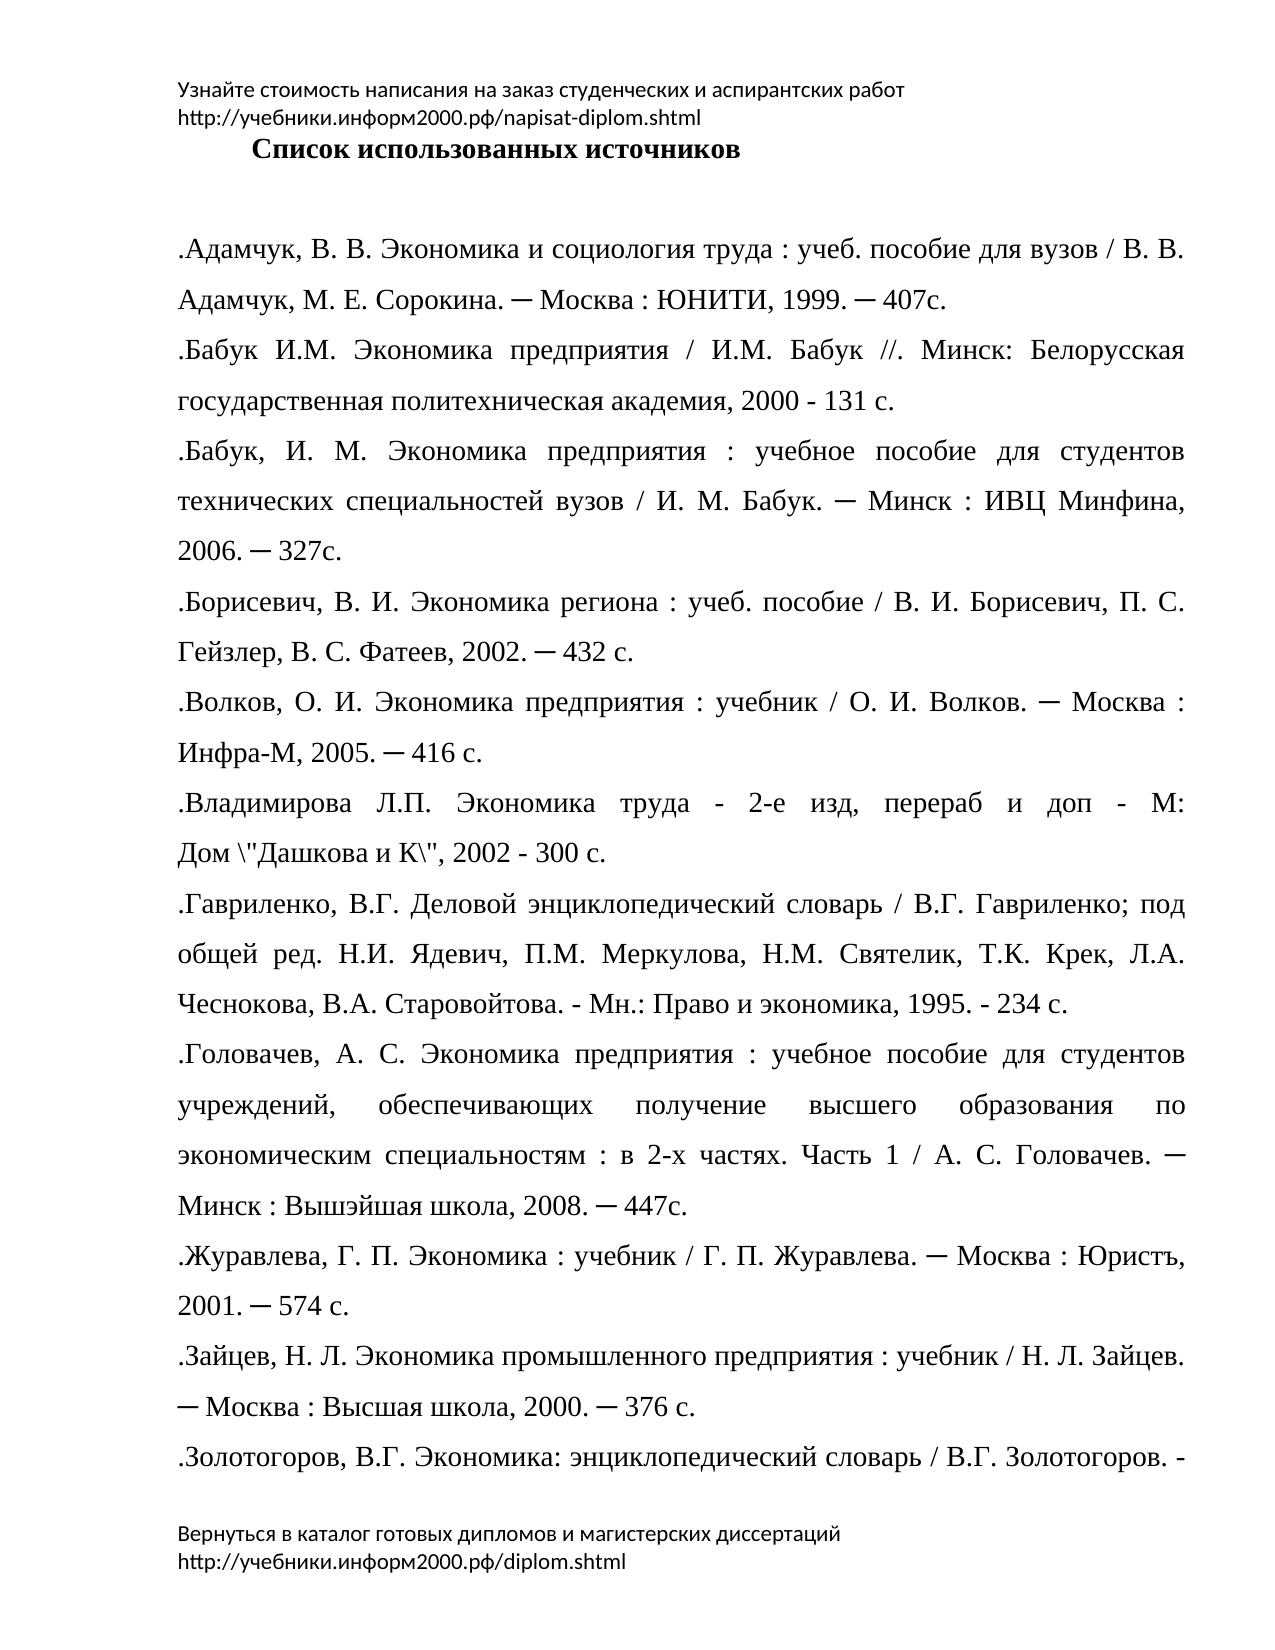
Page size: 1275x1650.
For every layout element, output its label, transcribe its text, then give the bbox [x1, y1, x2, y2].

text .Бабук, И. М. Экономика предприятия : учебное пособие для студентов технических специальностей вузов / И. М. Бабук. ─ Минск : ИВЦ Минфина, 2006. ─ 327с. [177, 433, 1186, 567]
text .Волков, О. И. Экономика предприятия : учебник / О. И. Волков. ─ Москва : Инфра-М, 2005. ─ 416 с. [177, 684, 1186, 768]
text .Головачев, А. С. Экономика предприятия : учебное пособие для студентов учреждений, обеспечивающих получение высшего образования по экономическим специальностям : в 2-х частях. Часть 1 / А. С. Головачев. ─ Минск : Вышэйшая школа, 2008. ─ 447с. [177, 1037, 1186, 1221]
text .Адамчук, В. В. Экономика и социология труда : учеб. пособие для вузов / В. В. Адамчук, М. Е. Сорокина. ─ Москва : ЮНИТИ, 1999. ─ 407с. [177, 232, 1186, 316]
text Список использованных источников [177, 131, 1186, 164]
text .Владимирова Л.П. Экономика труда - 2-е изд, перераб и доп - М: Дом \"Дашкова и К\", 2002 - 300 с. [177, 785, 1186, 869]
text .Зайцев, Н. Л. Экономика промышленного предприятия : учебник / Н. Л. Зайцев. ─ Москва : Высшая школа, 2000. ─ 376 с. [177, 1338, 1186, 1422]
text .Гавриленко, В.Г. Деловой энциклопедический словарь / В.Г. Гавриленко; под общей ред. Н.И. Ядевич, П.М. Меркулова, Н.М. Святелик, Т.К. Крек, Л.А. Чеснокова, В.А. Старовойтова. - Мн.: Право и экономика, 1995. - 234 с. [177, 886, 1186, 1020]
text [177, 1439, 1186, 1473]
text .Борисевич, В. И. Экономика региона : учеб. пособие / В. И. Борисевич, П. С. Гейзлер, В. С. Фатеев, 2002. ─ 432 с. [177, 584, 1186, 668]
text .Журавлева, Г. П. Экономика : учебник / Г. П. Журавлева. ─ Москва : Юристъ, 2001. ─ 574 с. [177, 1238, 1186, 1322]
text .Бабук И.М. Экономика предприятия / И.М. Бабук //. Минск: Белорусская государственная политехническая академия, 2000 - 131 с. [177, 332, 1186, 416]
